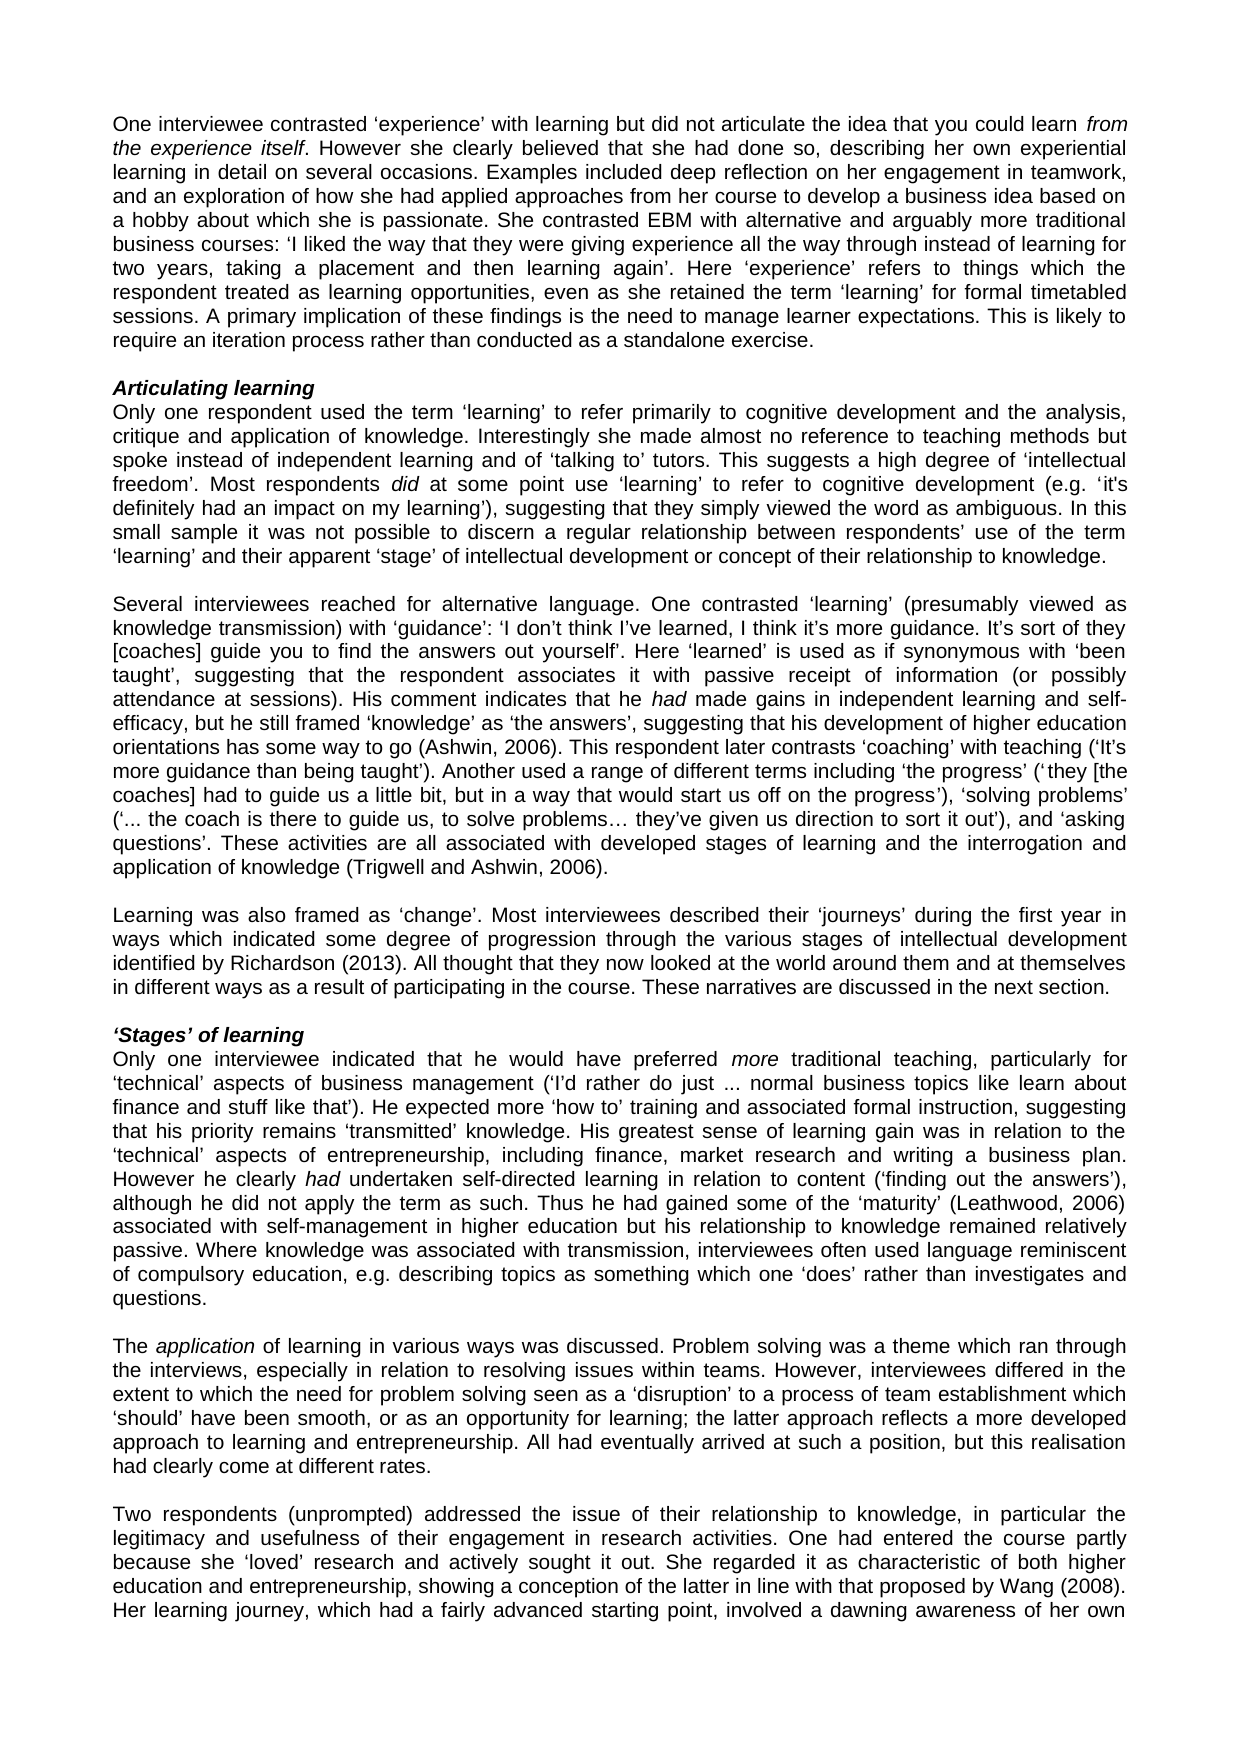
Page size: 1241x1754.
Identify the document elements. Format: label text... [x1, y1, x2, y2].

text Learning was also framed as ‘change’. Most interviewees described their ‘journeys’ during the first year in ways which indicated some degree of progression through the various stages of intellectual development identified by Richardson (2013). All thought that they now looked at the world around them and at themselves in different ways as a result of participating in the course. These narratives are discussed in the next section. [112, 903, 1128, 999]
text Only one respondent used the term ‘learning’ to refer primarily to cognitive development and the analysis, critique and application of knowledge. Interestingly she made almost no reference to teaching methods but spoke instead of independent learning and of ‘talking to’ tutors. This suggests a high degree of ‘intellectual freedom’. Most respondents did at some point use ‘learning’ to refer to cognitive development (e.g. ‘it's definitely had an impact on my learning’), suggesting that they simply viewed the word as ambiguous. In this small sample it was not possible to discern a regular relationship between respondents’ use of the term ‘learning’ and their apparent ‘stage’ of intellectual development or concept of their relationship to knowledge. [112, 400, 1128, 567]
text The application of learning in various ways was discussed. Problem solving was a theme which ran through the interviews, especially in relation to resolving issues within teams. However, interviewees differed in the extent to which the need for problem solving seen as a ‘disruption’ to a process of team establishment which ‘should’ have been smooth, or as an opportunity for learning; the latter approach reflects a more developed approach to learning and entrepreneurship. All had eventually arrived at such a position, but this realisation had clearly come at different rates. [112, 1334, 1128, 1478]
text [112, 1502, 1128, 1622]
text ‘Stages’ of learning [112, 1023, 1128, 1047]
text One interviewee contrasted ‘experience’ with learning but did not articulate the idea that you could learn from the experience itself. However she clearly believed that she had done so, describing her own experiential learning in detail on several occasions. Examples included deep reflection on her engagement in teamwork, and an exploration of how she had applied approaches from her course to develop a business idea based on a hobby about which she is passionate. She contrasted EBM with alternative and arguably more traditional business courses: ‘I liked the way that they were giving experience all the way through instead of learning for two years, taking a placement and then learning again’. Here ‘experience’ refers to things which the respondent treated as learning opportunities, even as she retained the term ‘learning’ for formal timetabled sessions. A primary implication of these findings is the need to manage learner expectations. This is likely to require an iteration process rather than conducted as a standalone exercise. [112, 112, 1128, 352]
text Several interviewees reached for alternative language. One contrasted ‘learning’ (presumably viewed as knowledge transmission) with ‘guidance’: ‘I don’t think I’ve learned, I think it’s more guidance. It’s sort of they [coaches] guide you to find the answers out yourself’. Here ‘learned’ is used as if synonymous with ‘been taught’, suggesting that the respondent associates it with passive receipt of information (or possibly attendance at sessions). His comment indicates that he had made gains in independent learning and self-efficacy, but he still framed ‘knowledge’ as ‘the answers’, suggesting that his development of higher education orientations has some way to go (Ashwin, 2006). This respondent later contrasts ‘coaching’ with teaching (‘It’s more guidance than being taught’). Another used a range of different terms including ‘the progress’ (‘they [the coaches] had to guide us a little bit, but in a way that would start us off on the progress’), ‘solving problems’ (‘... the coach is there to guide us, to solve problems… they’ve given us direction to sort it out’), and ‘asking questions’. These activities are all associated with developed stages of learning and the interrogation and application of knowledge (Trigwell and Ashwin, 2006). [112, 591, 1128, 879]
text Only one interviewee indicated that he would have preferred more traditional teaching, particularly for ‘technical’ aspects of business management (‘I’d rather do just ... normal business topics like learn about finance and stuff like that’). He expected more ‘how to’ training and associated formal instruction, suggesting that his priority remains ‘transmitted’ knowledge. His greatest sense of learning gain was in relation to the ‘technical’ aspects of entrepreneurship, including finance, market research and writing a business plan. However he clearly had undertaken self-directed learning in relation to content (‘finding out the answers’), although he did not apply the term as such. Thus he had gained some of the ‘maturity’ (Leathwood, 2006) associated with self-management in higher education but his relationship to knowledge remained relatively passive. Where knowledge was associated with transmission, interviewees often used language reminiscent of compulsory education, e.g. describing topics as something which one ‘does’ rather than investigates and questions. [112, 1047, 1128, 1310]
text Articulating learning [112, 376, 1128, 400]
